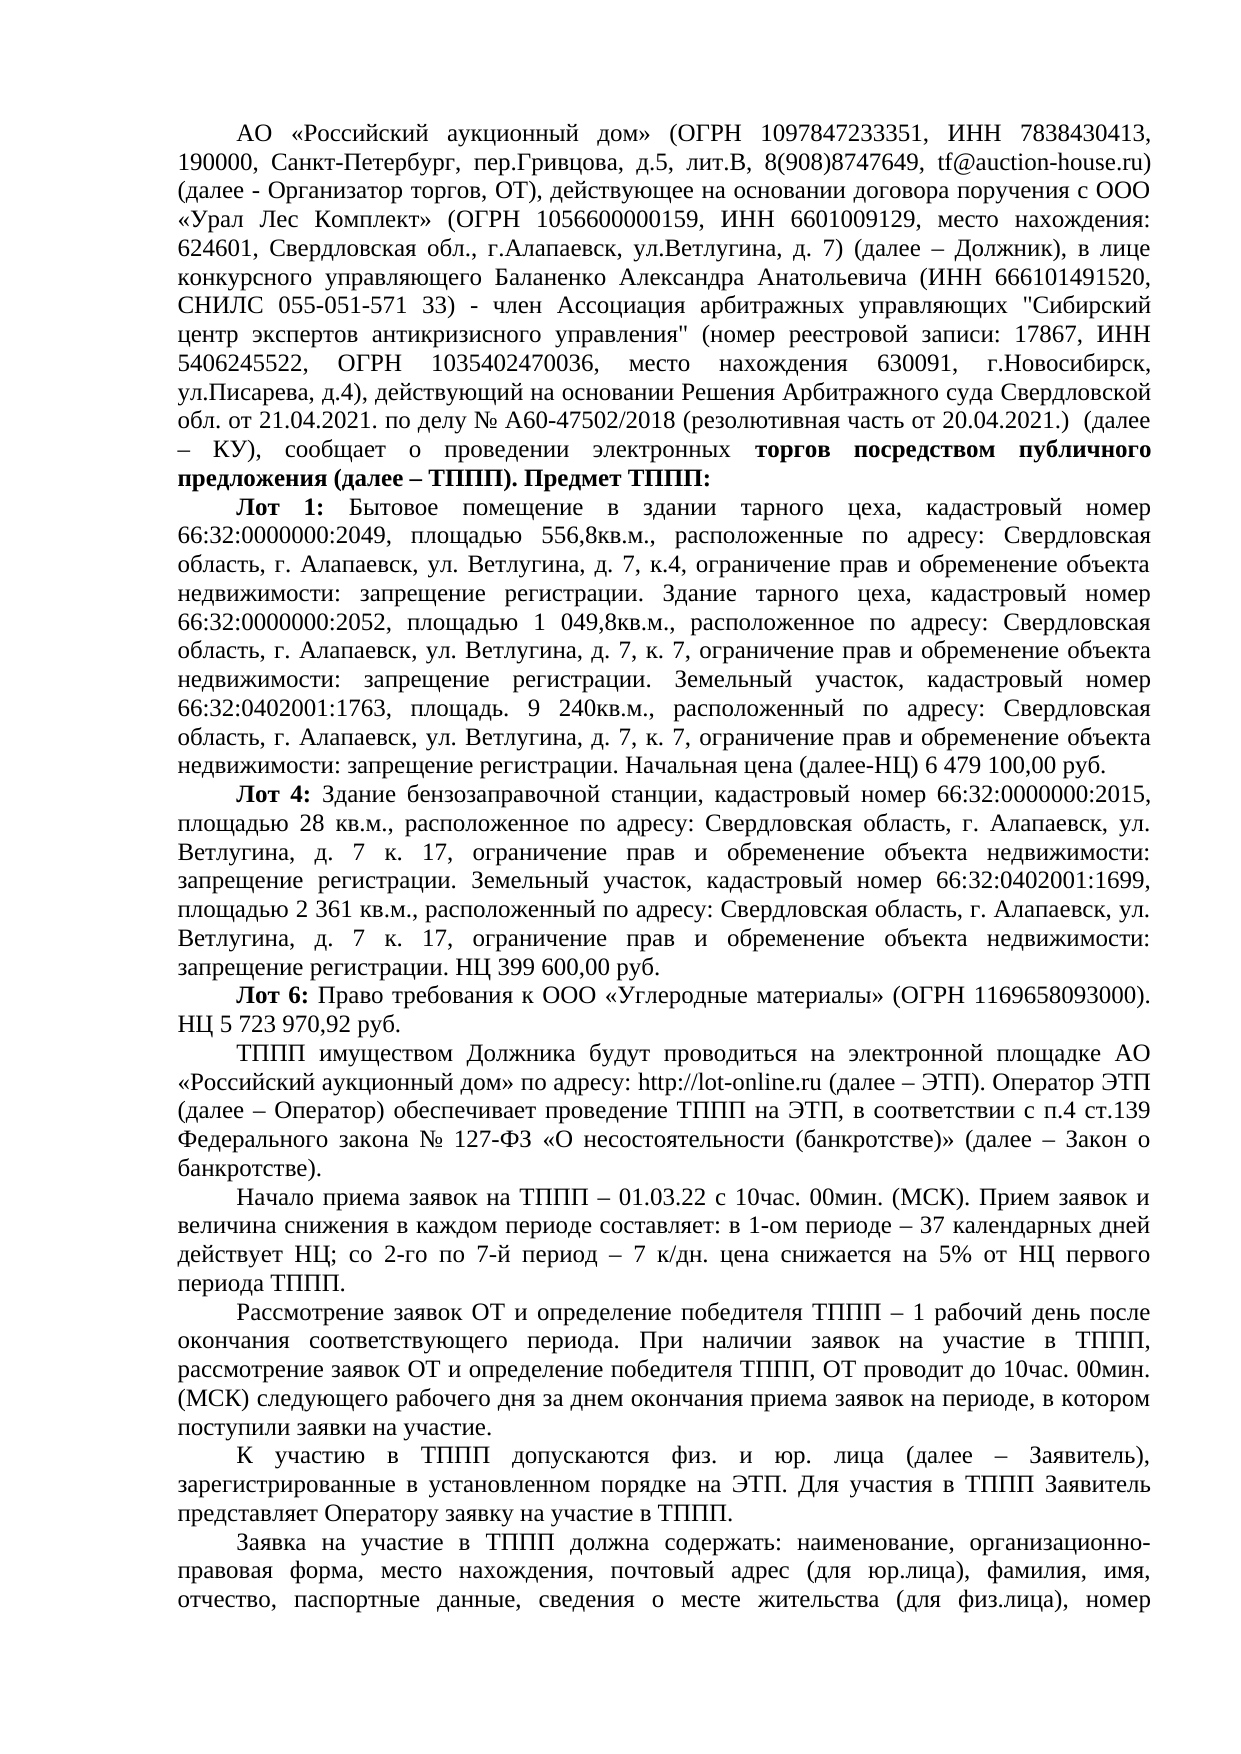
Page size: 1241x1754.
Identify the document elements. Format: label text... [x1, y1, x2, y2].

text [177, 1527, 1152, 1613]
text АО «Российский аукционный дом» (ОГРН 1097847233351, ИНН 7838430413, 190000, Санкт-Петербург, пер.Гривцова, д.5, лит.В, 8(908)8747649, tf@auction-house.ru) (далее - Организатор торгов, ОТ), действующее на основании договора поручения с ООО «Урал Лес Комплект» (ОГРН 1056600000159, ИНН 6601009129, место нахождения: 624601, Свердловская обл., г.Алапаевск, ул.Ветлугина, д. 7) (далее – Должник), в лице конкурсного управляющего Баланенко Александра Анатольевича (ИНН 666101491520, СНИЛС 055-051-571 33) - член Ассоциация арбитражных управляющих "Сибирский центр экспертов антикризисного управления" (номер реестровой записи: 17867, ИНН 5406245522, ОГРН 1035402470036, место нахождения 630091, г.Новосибирск, ул.Писарева, д.4), действующий на основании Решения Арбитражного суда Свердловской обл. от 21.04.2021. по делу № А60-47502/2018 (резолютивная часть от 20.04.2021.) (далее – КУ), сообщает о проведении электронных торгов посредством публичного предложения (далее – ТППП). Предмет ТППП: [177, 118, 1152, 492]
text Рассмотрение заявок ОТ и определение победителя ТППП – 1 рабочий день после окончания соответствующего периода. При наличии заявок на участие в ТППП, рассмотрение заявок ОТ и определение победителя ТППП, ОТ проводит до 10час. 00мин. (МСК) следующего рабочего дня за днем окончания приема заявок на периоде, в котором поступили заявки на участие. [177, 1297, 1152, 1441]
text Лот 1: Бытовое помещение в здании тарного цеха, кадастровый номер 66:32:0000000:2049, площадью 556,8кв.м., расположенные по адресу: Свердловская область, г. Алапаевск, ул. Ветлугина, д. 7, к.4, ограничение прав и обременение объекта недвижимости: запрещение регистрации. Здание тарного цеха, кадастровый номер 66:32:0000000:2052, площадью 1 049,8кв.м., расположенное по адресу: Свердловская область, г. Алапаевск, ул. Ветлугина, д. 7, к. 7, ограничение прав и обременение объекта недвижимости: запрещение регистрации. Земельный участок, кадастровый номер 66:32:0402001:1763, площадь. 9 240кв.м., расположенный по адресу: Свердловская область, г. Алапаевск, ул. Ветлугина, д. 7, к. 7, ограничение прав и обременение объекта недвижимости: запрещение регистрации. Начальная цена (далее-НЦ) 6 479 100,00 руб. [177, 492, 1152, 779]
text К участию в ТППП допускаются физ. и юр. лица (далее – Заявитель), зарегистрированные в установленном порядке на ЭТП. Для участия в ТППП Заявитель представляет Оператору заявку на участие в ТППП. [177, 1441, 1152, 1527]
text Начало приема заявок на ТППП – 01.03.22 с 10час. 00мин. (МСК). Прием заявок и величина снижения в каждом периоде составляет: в 1-ом периоде – 37 календарных дней действует НЦ; со 2-го по 7-й период – 7 к/дн. цена снижается на 5% от НЦ первого периода ТППП. [177, 1182, 1152, 1297]
text ТППП имуществом Должника будут проводиться на электронной площадке АО «Российский аукционный дом» по адресу: http://lot-online.ru (далее – ЭТП). Оператор ЭТП (далее – Оператор) обеспечивает проведение ТППП на ЭТП, в соответствии с п.4 ст.139 Федерального закона № 127-ФЗ «О несостоятельности (банкротстве)» (далее – Закон о банкротстве). [177, 1038, 1152, 1182]
text Лот 6: Право требования к ООО «Углеродные материалы» (ОГРН 1169658093000). НЦ 5 723 970,92 руб. [177, 981, 1152, 1038]
text Лот 4: Здание бензозаправочной станции, кадастровый номер 66:32:0000000:2015, площадью 28 кв.м., расположенное по адресу: Свердловская область, г. Алапаевск, ул. Ветлугина, д. 7 к. 17, ограничение прав и обременение объекта недвижимости: запрещение регистрации. Земельный участок, кадастровый номер 66:32:0402001:1699, площадью 2 361 кв.м., расположенный по адресу: Свердловская область, г. Алапаевск, ул. Ветлугина, д. 7 к. 17, ограничение прав и обременение объекта недвижимости: запрещение регистрации. НЦ 399 600,00 руб. [177, 779, 1152, 981]
